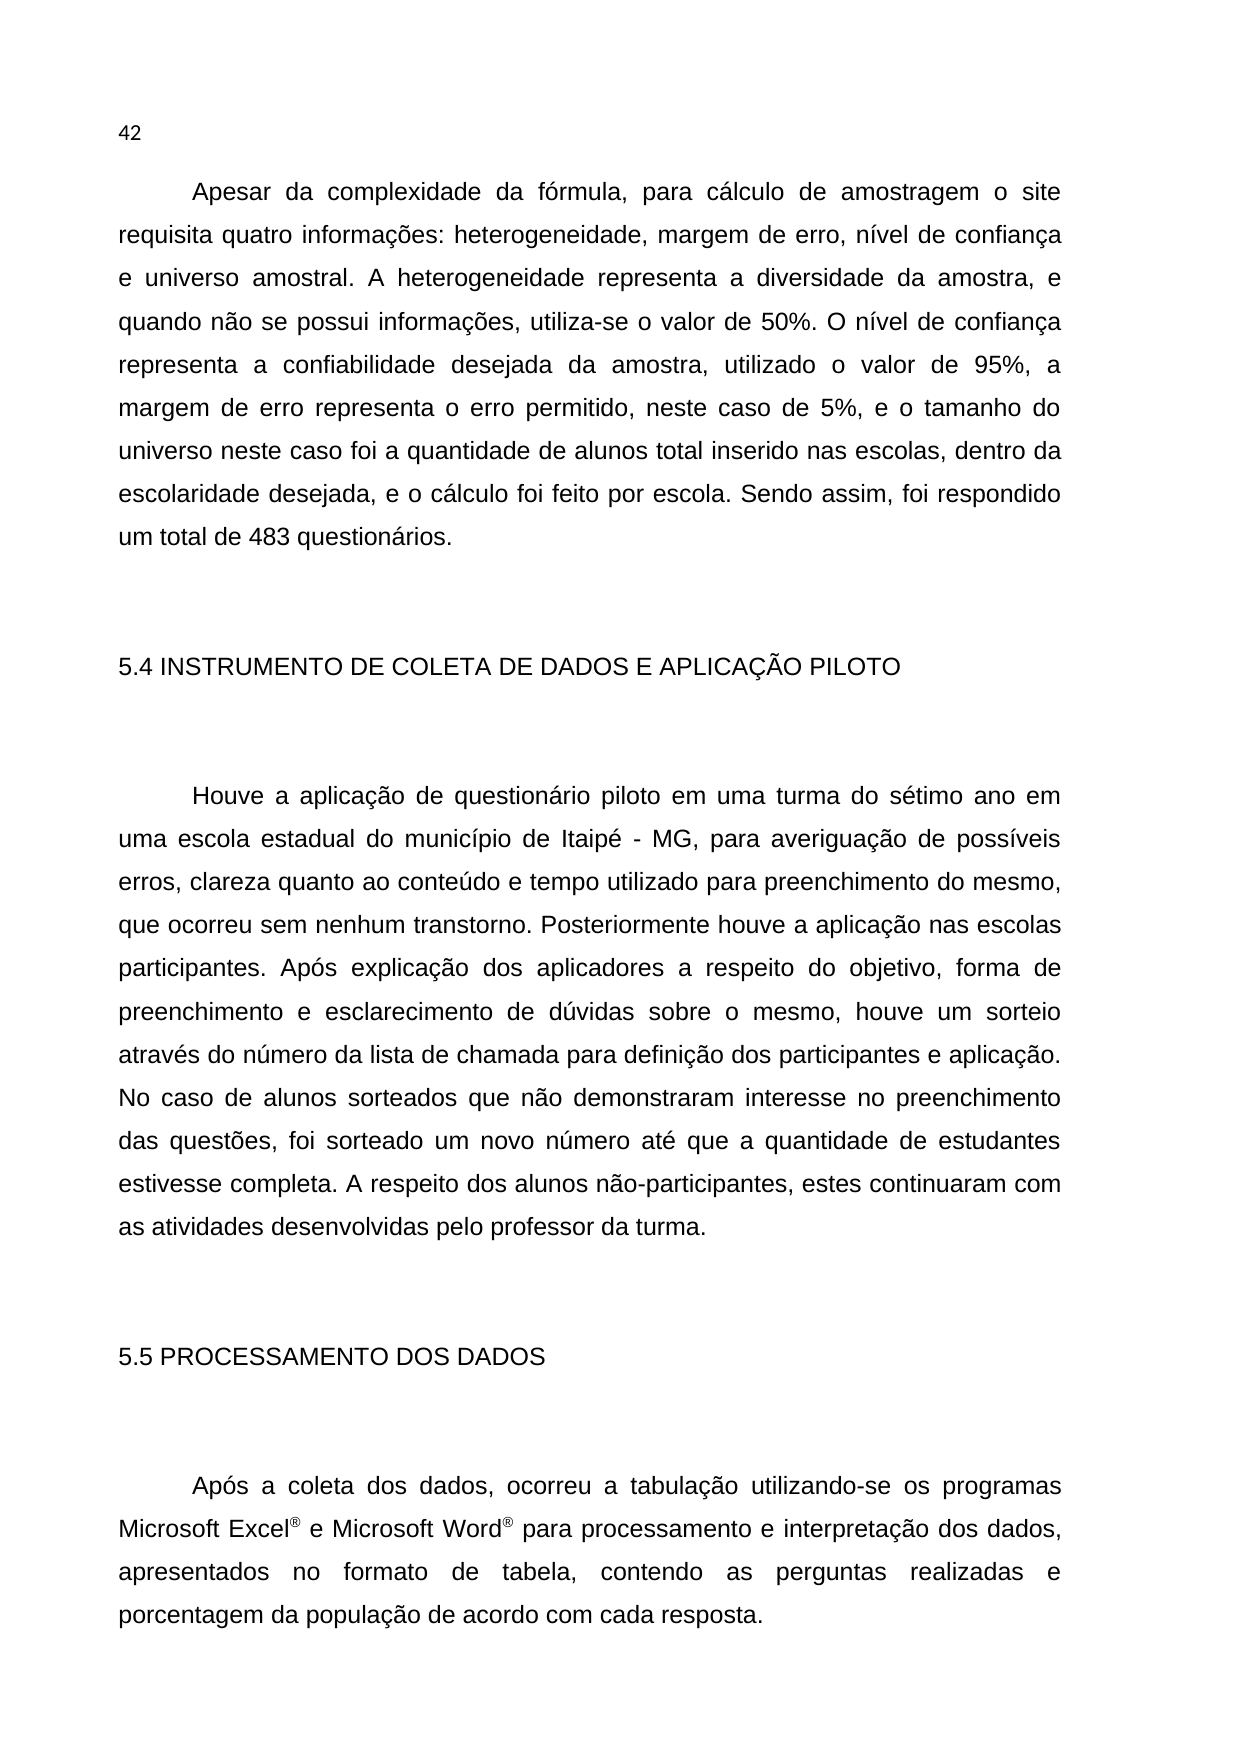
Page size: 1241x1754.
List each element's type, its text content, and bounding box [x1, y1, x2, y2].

text Houve a aplicação de questionário piloto em uma turma do sétimo ano em uma escola estadual do município de Itaipé - MG, para averiguação de possíveis erros, clareza quanto ao conteúdo e tempo utilizado para preenchimento do mesmo, que ocorreu sem nenhum transtorno. Posteriormente houve a aplicação nas escolas participantes. Após explicação dos aplicadores a respeito do objetivo, forma de preenchimento e esclarecimento de dúvidas sobre o mesmo, houve um sorteio através do número da lista de chamada para definição dos participantes e aplicação. No caso de alunos sorteados que não demonstraram interesse no preenchimento das questões, foi sorteado um novo número até que a quantidade de estudantes estivesse completa. A respeito dos alunos não-participantes, estes continuaram com as atividades desenvolvidas pelo professor da turma. [118, 781, 1063, 1241]
text Após a coleta dos dados, ocorreu a tabulação utilizando-se os programas Microsoft Excel® e Microsoft Word® para processamento e interpretação dos dados, apresentados no formato de tabela, contendo as perguntas realizadas e porcentagem da população de acordo com cada resposta. [118, 1471, 1063, 1629]
text 5.5 PROCESSAMENTO DOS DADOS [118, 1342, 1063, 1370]
text Apesar da complexidade da fórmula, para cálculo de amostragem o site requisita quatro informações: heterogeneidade, margem de erro, nível de confiança e universo amostral. A heterogeneidade representa a diversidade da amostra, e quando não se possui informações, utiliza-se o valor de 50%. O nível de confiança representa a confiabilidade desejada da amostra, utilizado o valor de 95%, a margem de erro representa o erro permitido, neste caso de 5%, e o tamanho do universo neste caso foi a quantidade de alunos total inserido nas escolas, dentro da escolaridade desejada, e o cálculo foi feito por escola. Sendo assim, foi respondido um total de 483 questionários. [118, 177, 1063, 551]
text 5.4 INSTRUMENTO DE COLETA DE DADOS E APLICAÇÃO PILOTO [118, 652, 1063, 680]
